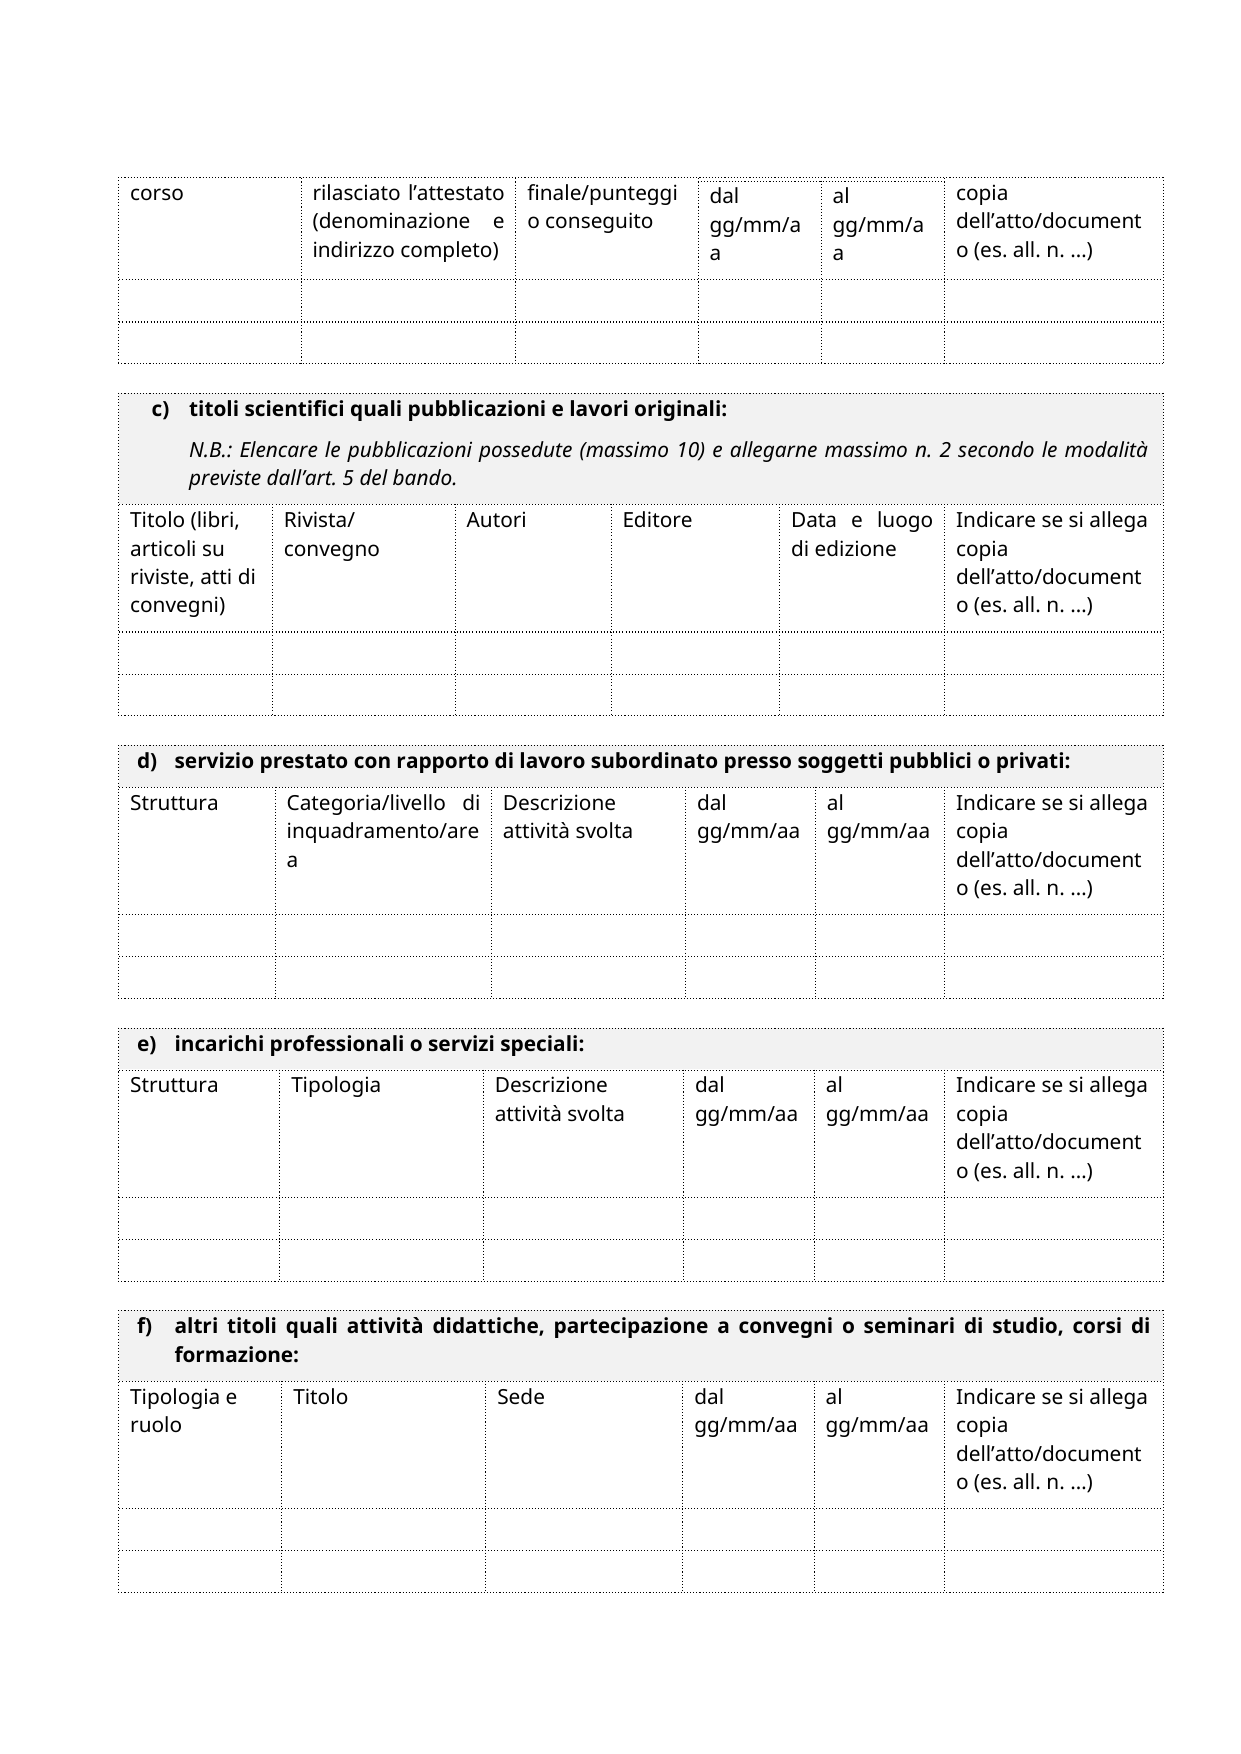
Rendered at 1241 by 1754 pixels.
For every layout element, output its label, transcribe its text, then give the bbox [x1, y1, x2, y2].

table_cell al gg/mm/aa [815, 787, 944, 914]
table_cell [483, 1239, 683, 1281]
table_cell [119, 1550, 282, 1592]
table_cell Descrizione attività svolta [491, 787, 686, 914]
table_cell [516, 279, 698, 321]
table_cell [815, 914, 944, 956]
table_cell [945, 956, 1163, 998]
table_header altri titoli quali attività didattiche, partecipazione a convegni o seminari di studio, corsi di formazione: [119, 1310, 1163, 1381]
table_cell dal gg/mm/aa [683, 1381, 814, 1508]
table_cell [686, 956, 815, 998]
table_cell [280, 1197, 483, 1239]
table_header servizio prestato con rapporto di lavoro subordinato presso soggetti pubblici o privati: [119, 745, 1163, 787]
table_cell [119, 279, 301, 321]
table_cell [780, 674, 944, 715]
table_cell dal gg/mm/aa [698, 181, 821, 279]
table_cell Indicare se si allega copia dell’atto/documento (es. all. n. …) [945, 787, 1163, 914]
table_cell [273, 674, 455, 715]
table_cell [273, 631, 455, 673]
table_cell [698, 279, 821, 321]
table_cell [698, 321, 821, 363]
table_cell [945, 674, 1163, 715]
table_cell [119, 1239, 280, 1281]
table_cell Struttura [119, 787, 275, 914]
table_cell [119, 674, 272, 715]
table_cell [945, 1197, 1163, 1239]
table_cell [280, 1239, 483, 1281]
table_cell al gg/mm/aa [821, 181, 944, 279]
table_cell [275, 914, 491, 956]
table_cell [119, 1197, 280, 1239]
table_cell Editore [611, 504, 779, 631]
table_cell [821, 321, 944, 363]
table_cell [516, 177, 698, 279]
table_cell [945, 1239, 1163, 1281]
table_cell [282, 1508, 486, 1550]
table_cell [455, 674, 611, 715]
table_cell al gg/mm/aa [814, 1381, 944, 1508]
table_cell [945, 1381, 1163, 1508]
table_cell Rivista/convegno [273, 504, 455, 631]
table_cell Categoria/livello di inquadramento/area [275, 787, 491, 914]
table_cell Data e luogo di edizione [780, 504, 944, 631]
table_cell [683, 1550, 814, 1592]
table_cell [491, 914, 686, 956]
table_cell [455, 631, 611, 673]
table_cell [119, 1508, 282, 1550]
table_cell [945, 631, 1163, 673]
table_cell Descrizione attività svolta [483, 1070, 683, 1197]
table_cell [483, 1197, 683, 1239]
table_cell [780, 631, 944, 673]
table_cell [814, 1508, 944, 1550]
table_cell [945, 914, 1163, 956]
table_cell [301, 321, 516, 363]
table_cell [815, 956, 944, 998]
table_cell [119, 321, 301, 363]
table_cell Denominazione corso [119, 177, 301, 279]
table_cell [275, 956, 491, 998]
table_header titoli scientifici quali pubblicazioni e lavori originali: N.B.: Elencare le pubblicazioni possedute (massimo 10) e allegarne massimo n. 2 secondo le modalità previste dall’art. 5 del bando. [119, 393, 1163, 504]
table_cell Indicare se si allega copia dell’atto/documento (es. all. n. …) [945, 504, 1163, 631]
table_cell [945, 1550, 1163, 1592]
table_cell Titolo [282, 1381, 486, 1508]
table_cell [814, 1239, 944, 1281]
table_cell [486, 1508, 683, 1550]
table_cell Titolo (libri, articoli su riviste, atti di convegni) [119, 504, 272, 631]
table_cell [683, 1508, 814, 1550]
table_cell Indicare se si allega copia dell’atto/documento (es. all. n. …) [945, 1070, 1163, 1197]
table_cell [821, 279, 944, 321]
table_cell [945, 321, 1163, 363]
table_cell [301, 279, 516, 321]
table_cell [119, 631, 272, 673]
table_cell [486, 1550, 683, 1592]
table_cell [686, 914, 815, 956]
table_cell Sede [486, 1381, 683, 1508]
table_cell [945, 1508, 1163, 1550]
table_cell Autori [455, 504, 611, 631]
table_cell [814, 1197, 944, 1239]
table_cell [119, 956, 275, 998]
table_cell [282, 1550, 486, 1592]
table_cell [119, 914, 275, 956]
table_cell Tipologia [280, 1070, 483, 1197]
table_cell Struttura [119, 1070, 280, 1197]
table_header incarichi professionali o servizi speciali: [119, 1028, 1163, 1069]
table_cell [301, 177, 516, 279]
table_cell [516, 321, 698, 363]
table_cell al gg/mm/aa [814, 1070, 944, 1197]
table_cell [945, 177, 1163, 279]
table_cell dal gg/mm/aa [684, 1070, 814, 1197]
table_cell [491, 956, 686, 998]
table_cell dal gg/mm/aa [686, 787, 815, 914]
table_cell [684, 1197, 814, 1239]
table_cell Tipologia e ruolo [119, 1381, 282, 1508]
table_cell [684, 1239, 814, 1281]
table_cell [945, 279, 1163, 321]
table_cell [814, 1550, 944, 1592]
table_cell [611, 631, 779, 673]
table_cell [611, 674, 779, 715]
